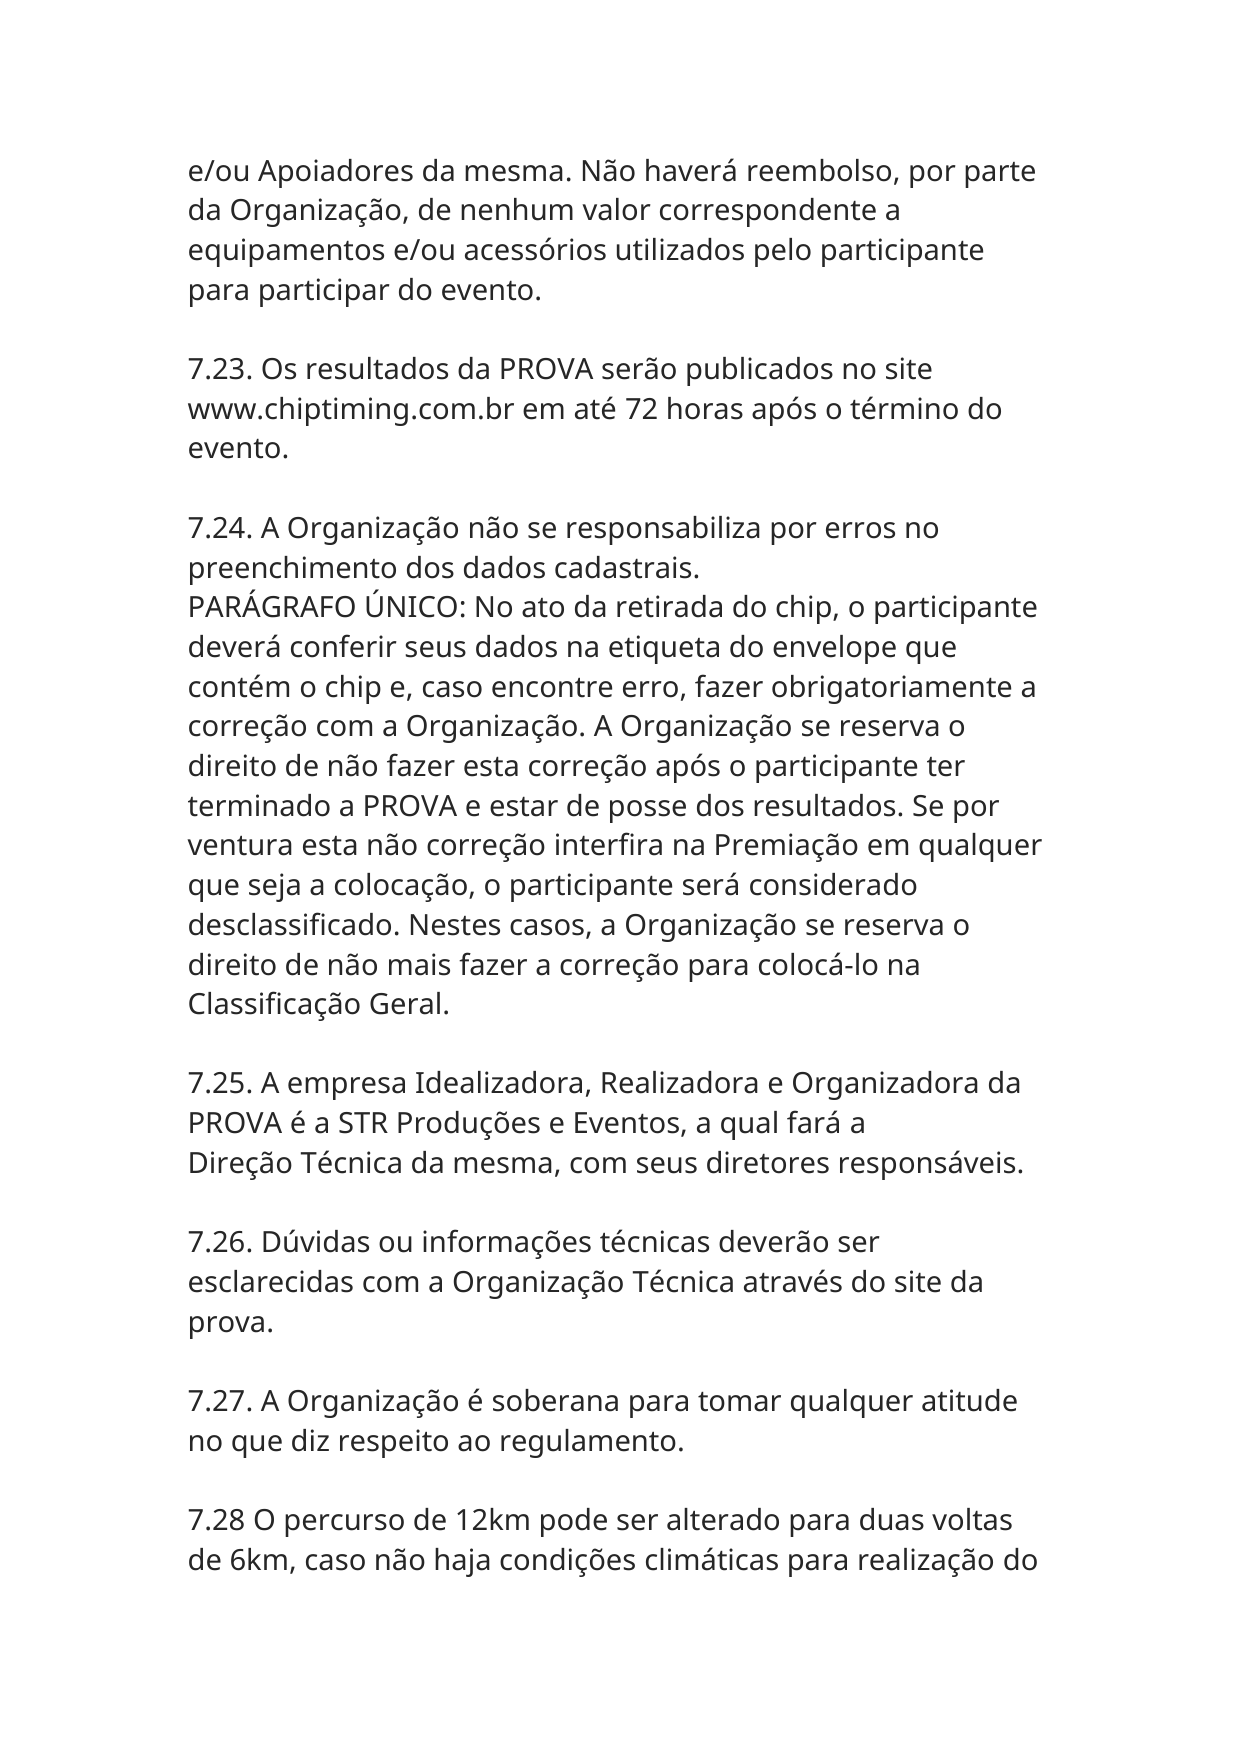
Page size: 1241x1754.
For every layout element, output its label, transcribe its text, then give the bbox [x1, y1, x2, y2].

text 7.25. A empresa Idealizadora, Realizadora e Organizadora da PROVA é a STR Produções e Eventos, a qual fará a Direção Técnica da mesma, com seus diretores responsáveis. [187, 1063, 1053, 1182]
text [187, 1499, 1053, 1579]
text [187, 150, 1053, 309]
text 7.23. Os resultados da PROVA serão publicados no site www.chiptiming.com.br em até 72 horas após o término do evento. [187, 348, 1053, 467]
text 7.26. Dúvidas ou informações técnicas deverão ser esclarecidas com a Organização Técnica através do site da prova. [187, 1222, 1053, 1341]
text 7.27. A Organização é soberana para tomar qualquer atitude no que diz respeito ao regulamento. [187, 1380, 1053, 1460]
text PARÁGRAFO ÚNICO: No ato da retirada do chip, o participante deverá conferir seus dados na etiqueta do envelope que contém o chip e, caso encontre erro, fazer obrigatoriamente a correção com a Organização. A Organização se reserva o direito de não fazer esta correção após o participante ter terminado a PROVA e estar de posse dos resultados. Se por ventura esta não correção interfira na Premiação em qualquer que seja a colocação, o participante será considerado desclassificado. Nestes casos, a Organização se reserva o direito de não mais fazer a correção para colocá-lo na Classificação Geral. [187, 587, 1053, 1023]
text 7.24. A Organização não se responsabiliza por erros no preenchimento dos dados cadastrais. [187, 507, 1053, 587]
